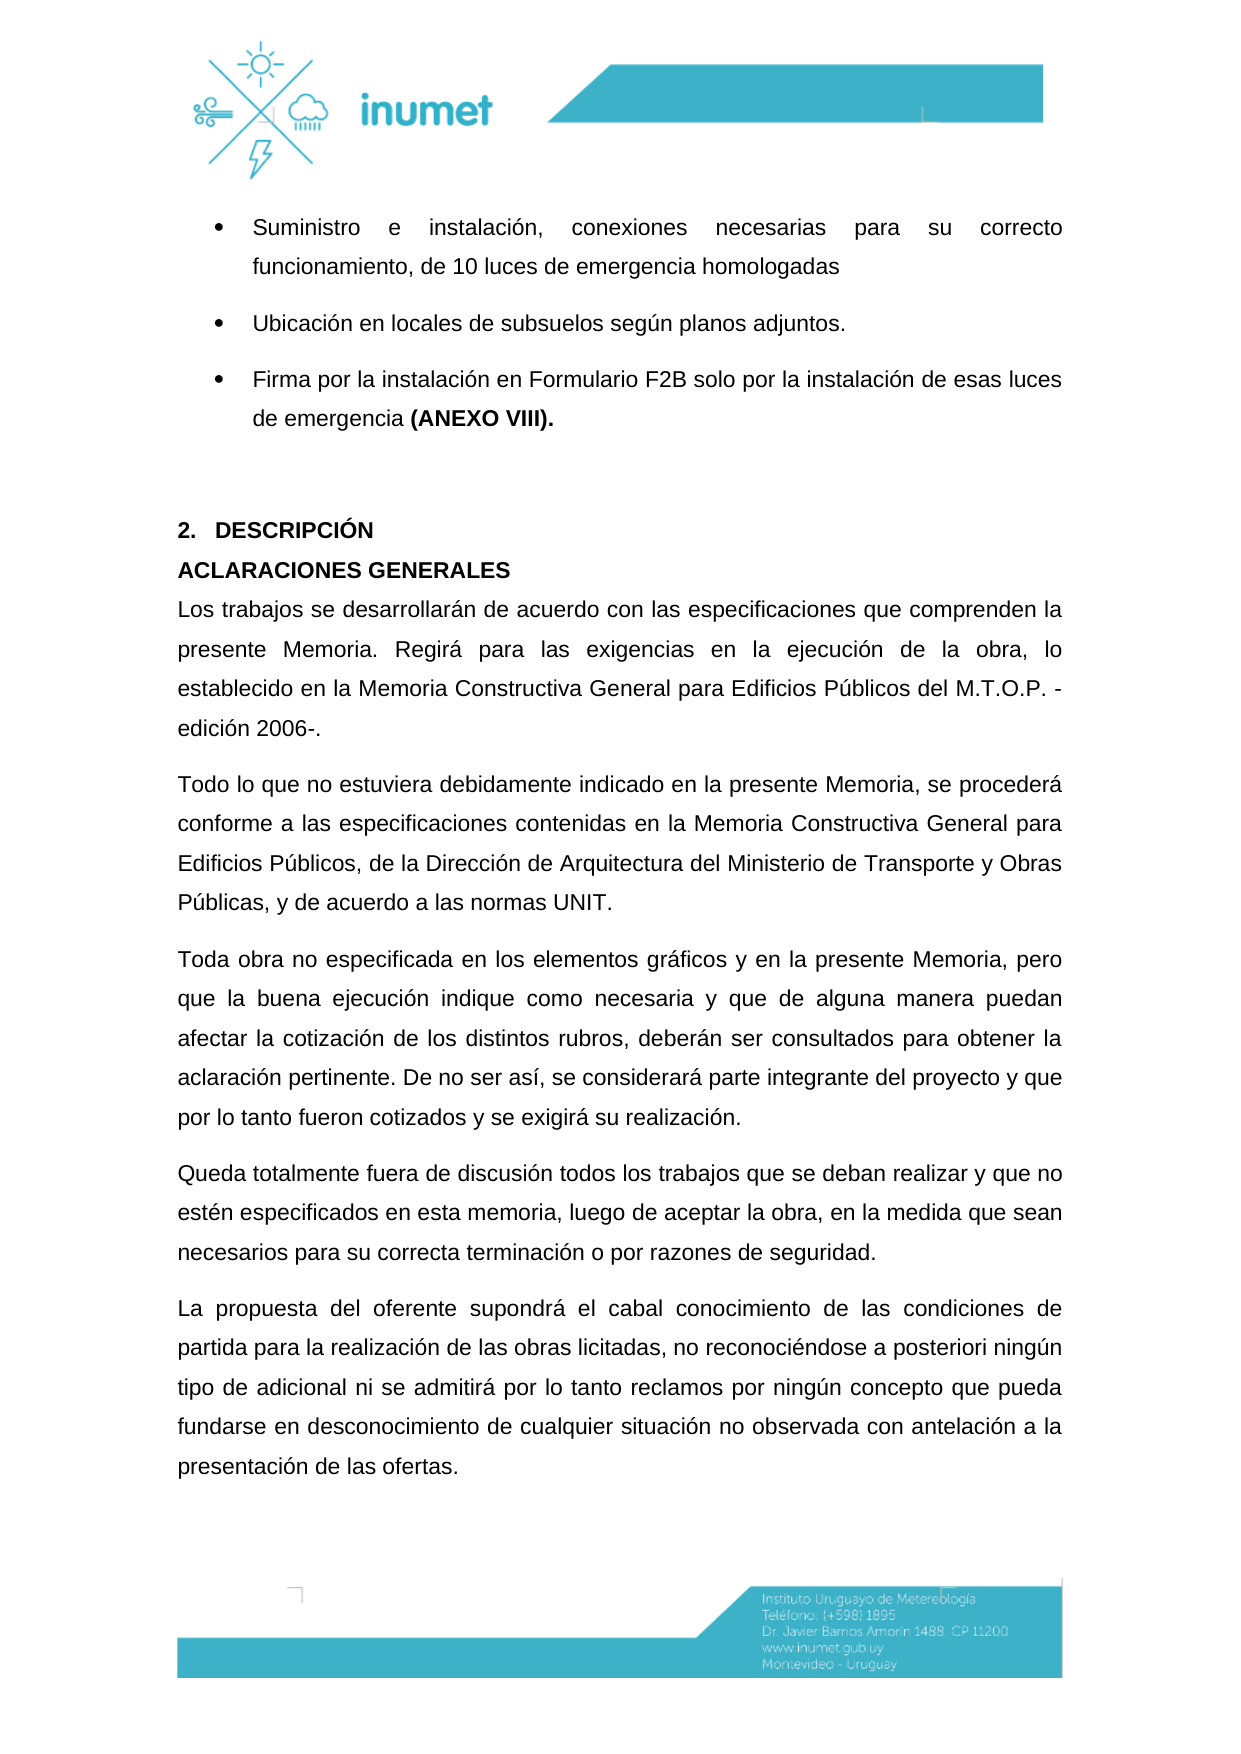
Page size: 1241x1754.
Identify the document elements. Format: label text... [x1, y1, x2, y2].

list ACLARACIONES GENERALES [177, 557, 1063, 583]
text La propuesta del oferente supondrá el cabal conocimiento de las condiciones de partida para la realización de las obras licitadas, no reconociéndose a posteriori ningún tipo de adicional ni se admitirá por lo tanto reclamos por ningún concepto que pueda fundarse en desconocimiento de cualquier situación no observada con antelación a la presentación de las ofertas. [177, 1295, 1063, 1479]
text Toda obra no especificada en los elementos gráficos y en la presente Memoria, pero que la buena ejecución indique como necesaria y que de alguna manera puedan afectar la cotización de los distintos rubros, deberán ser consultados para obtener la aclaración pertinente. De no ser así, se considerará parte integrante del proyecto y que por lo tanto fueron cotizados y se exigirá su realización. [177, 946, 1063, 1130]
list Ubicación en locales de subsuelos según planos adjuntos. [215, 309, 1063, 336]
text Todo lo que no estuviera debidamente indicado en la presente Memoria, se procederá conforme a las especificaciones contenidas en la Memoria Constructiva General para Edificios Públicos, de la Dirección de Arquitectura del Ministerio de Transporte y Obras Públicas, y de acuerdo a las normas UNIT. [177, 771, 1063, 916]
list Firma por la instalación en Formulario F2B solo por la instalación de esas luces de emergencia (ANEXO VIII). [215, 366, 1063, 431]
text Queda totalmente fuera de discusión todos los trabajos que se deban realizar y que no estén especificados en esta memoria, luego de aceptar la obra, en la medida que sean necesarios para su correcta terminación o por razones de seguridad. [177, 1159, 1063, 1265]
list Suministro e instalación, conexiones necesarias para su correcto funcionamiento, de 10 luces de emergencia homologadas [215, 214, 1063, 280]
picture [157, 31, 1044, 180]
picture [177, 1578, 1063, 1678]
list DESCRIPCIÓN [177, 517, 1063, 544]
text Los trabajos se desarrollarán de acuerdo con las especificaciones que comprenden la presente Memoria. Regirá para las exigencias en la ejecución de la obra, lo establecido en la Memoria Constructiva General para Edificios Públicos del M.T.O.P. -edición 2006-. [177, 596, 1063, 741]
